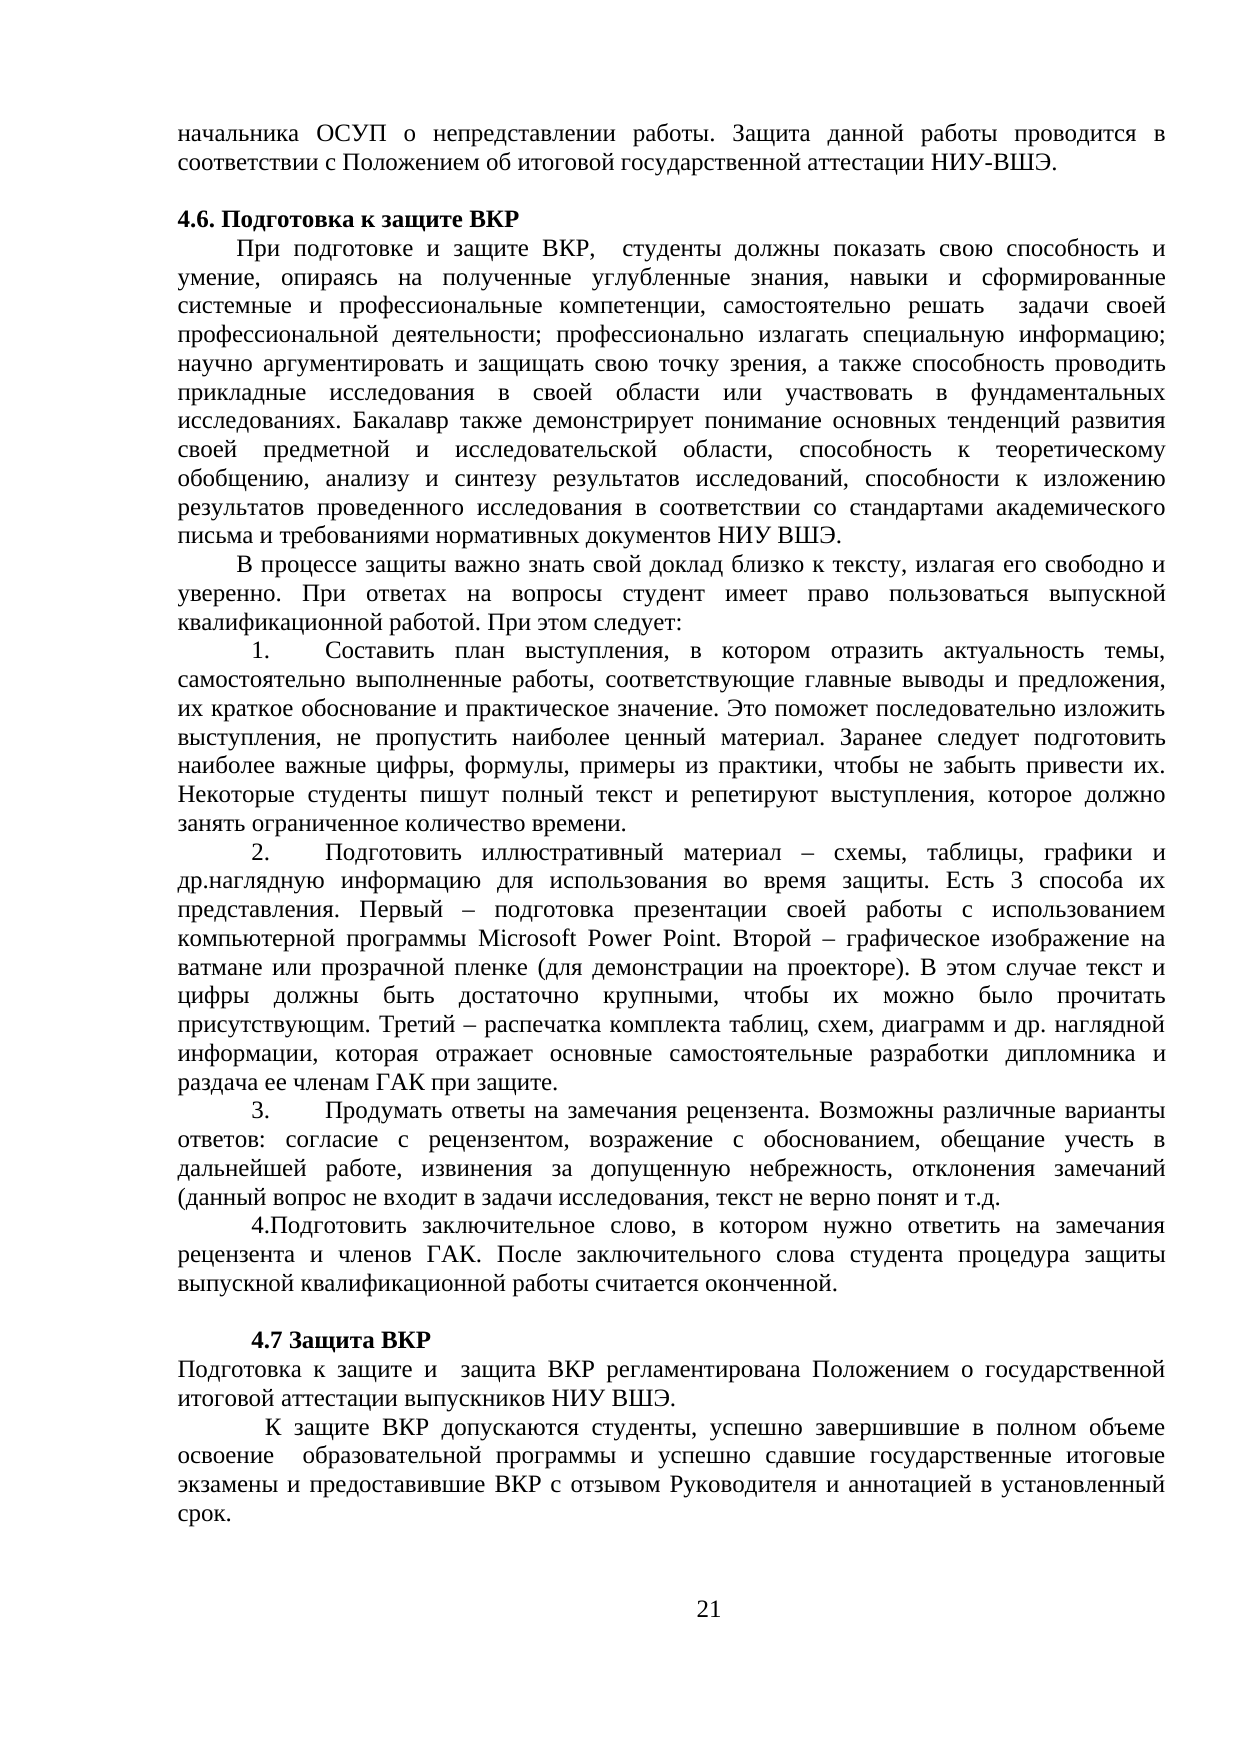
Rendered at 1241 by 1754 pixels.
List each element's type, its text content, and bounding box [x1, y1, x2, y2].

text 4.Подготовить заключительное слово, в котором нужно ответить на замечания рецензента и членов ГАК. После заключительного слова студента процедура защиты выпускной квалификационной работы считается оконченной. [177, 1211, 1167, 1297]
text 3. Продумать ответы на замечания рецензента. Возможны различные варианты ответов: согласие с рецензентом, возражение с обоснованием, обещание учесть в дальнейшей работе, извинения за допущенную небрежность, отклонения замечаний (данный вопрос не входит в задачи исследования, текст не верно понят и т.д. [177, 1096, 1167, 1211]
text При подготовке и защите ВКР, студенты должны показать свою способность и умение, опираясь на полученные углубленные знания, навыки и сформированные системные и профессиональные компетенции, самостоятельно решать задачи своей профессиональной деятельности; профессионально излагать специальную информацию; научно аргументировать и защищать свою точку зрения, а также способность проводить прикладные исследования в своей области или участвовать в фундаментальных исследованиях. Бакалавр также демонстрирует понимание основных тенденций развития своей предметной и исследовательской области, способность к теоретическому обобщению, анализу и синтезу результатов исследований, способности к изложению результатов проведенного исследования в соответствии со стандартами академического письма и требованиями нормативных документов НИУ ВШЭ. [177, 233, 1167, 549]
text Подготовка к защите и защита ВКР регламентирована Положением о государственной итоговой аттестации выпускников НИУ ВШЭ. [177, 1354, 1167, 1412]
text В процессе защиты важно знать свой доклад близко к тексту, излагая его свободно и уверенно. При ответах на вопросы студент имеет право пользоваться выпускной квалификационной работой. При этом следует: [177, 549, 1167, 636]
text 2. Подготовить иллюстративный материал – схемы, таблицы, графики и др.наглядную информацию для использования во время защиты. Есть 3 способа их представления. Первый – подготовка презентации своей работы с использованием компьютерной программы Microsoft Power Point. Второй – графическое изображение на ватмане или прозрачной пленке (для демонстрации на проекторе). В этом случае текст и цифры должны быть достаточно крупными, чтобы их можно было прочитать присутствующим. Третий – распечатка комплекта таблиц, схем, диаграмм и др. наглядной информации, которая отражает основные самостоятельные разработки дипломника и раздача ее членам ГАК при защите. [177, 837, 1167, 1096]
text 4.7 Защита ВКР [177, 1326, 1167, 1354]
text 1. Составить план выступления, в котором отразить актуальность темы, самостоятельно выполненные работы, соответствующие главные выводы и предложения, их краткое обоснование и практическое значение. Это поможет последовательно изложить выступления, не пропустить наиболее ценный материал. Заранее следует подготовить наиболее важные цифры, формулы, примеры из практики, чтобы не забыть привести их. Некоторые студенты пишут полный текст и репетируют выступления, которое должно занять ограниченное количество времени. [177, 636, 1167, 837]
text К защите ВКР допускаются студенты, успешно завершившие в полном объеме освоение образовательной программы и успешно сдавшие государственные итоговые экзамены и предоставившие ВКР с отзывом Руководителя и аннотацией в установленный срок. [177, 1412, 1167, 1527]
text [177, 118, 1167, 176]
text 4.6. Подготовка к защите ВКР [177, 204, 1167, 233]
